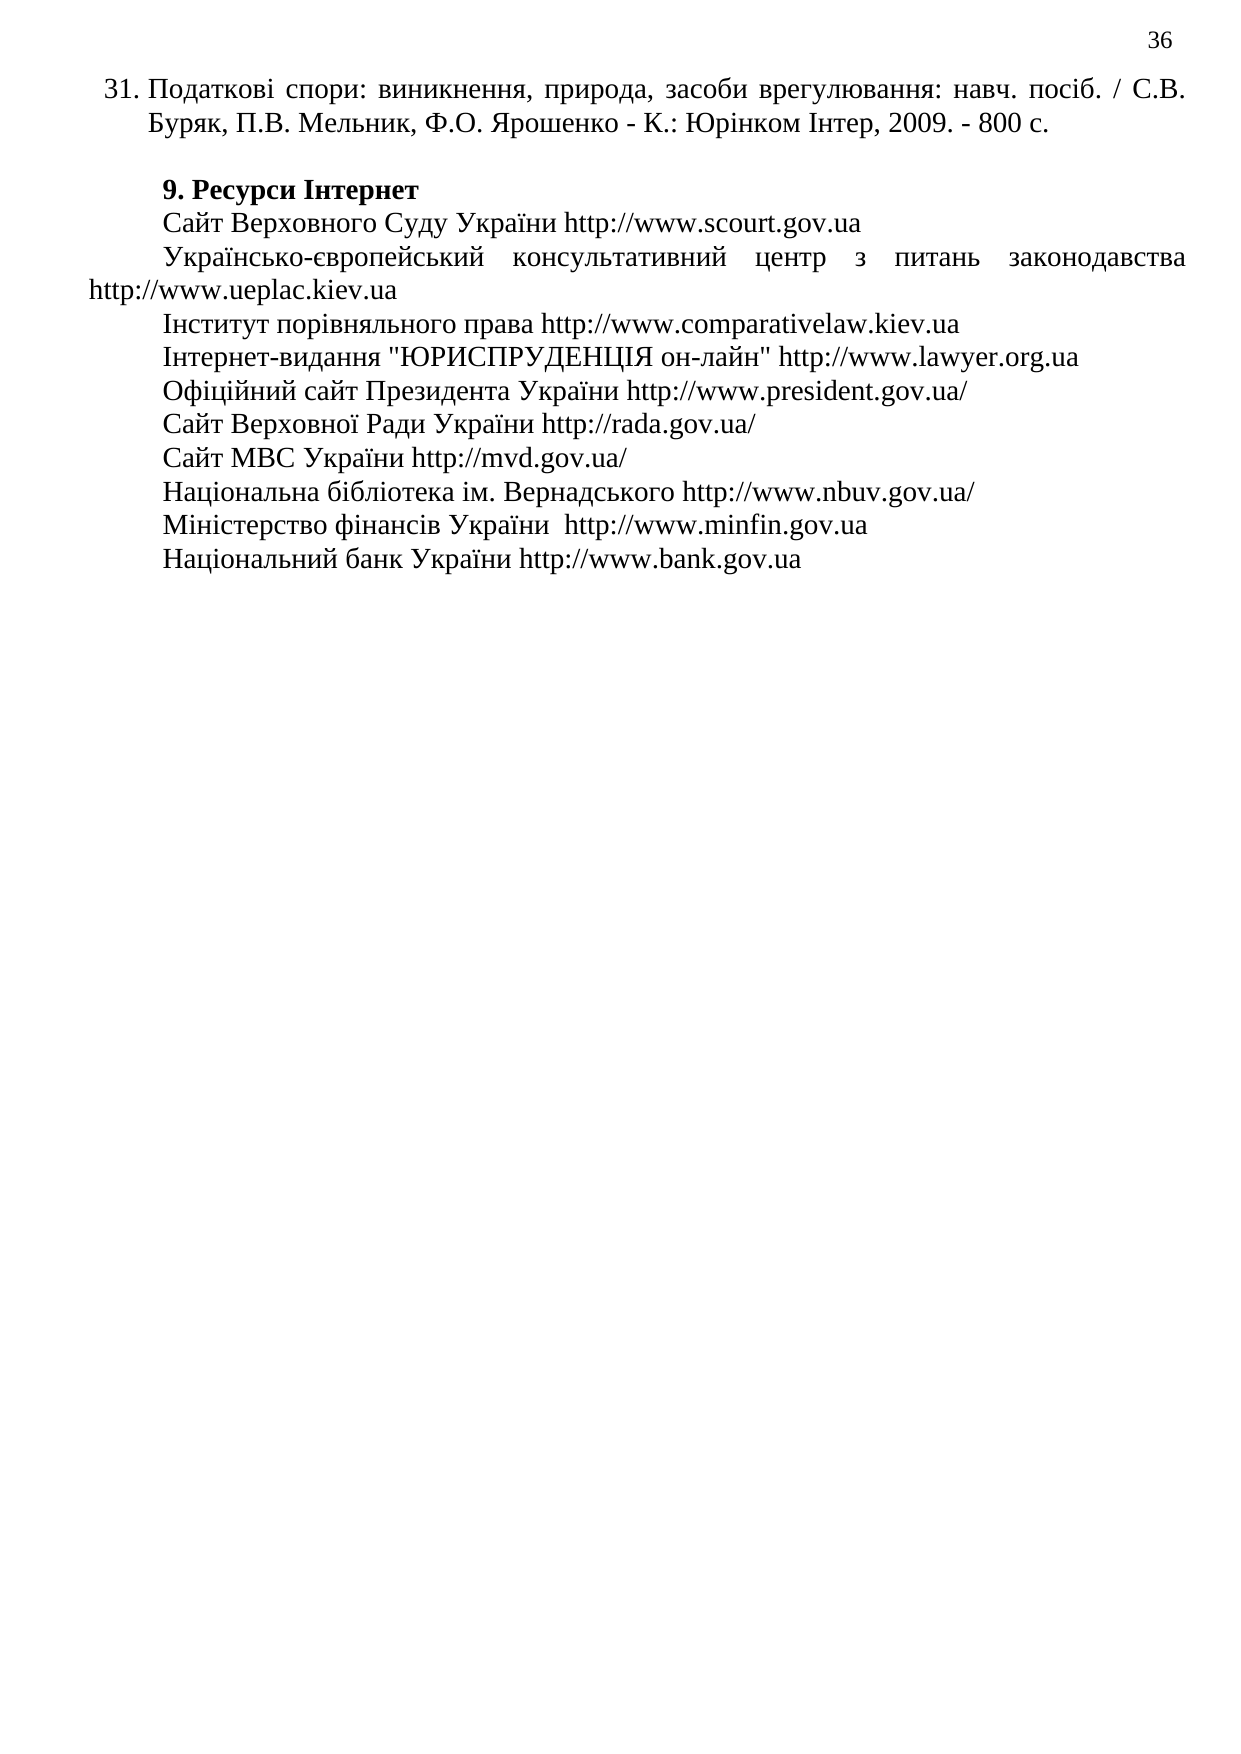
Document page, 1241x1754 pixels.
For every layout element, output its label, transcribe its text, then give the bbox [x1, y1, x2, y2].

list Податкові спори: виникнення, природа, засоби врегулювання: навч. посіб. / С.В. Буряк, П.В. Мельник, Ф.О. Ярошенко - К.: Юрінком Інтер, 2009. - 800 с. [103, 71, 1187, 138]
text Офіційний сайт Президента України http://www.president.gov.ua/ [89, 373, 1187, 407]
text Сайт МВС України http://mvd.gov.ua/ [89, 440, 1187, 474]
text Міністерство фінансів України http://www.minfin.gov.ua [89, 507, 1187, 541]
text Сайт Верховної Ради України http://rada.gov.ua/ [89, 407, 1187, 440]
text Інтернет-видання "ЮРИСПРУДЕНЦІЯ он-лайн" http://www.lawyer.org.ua [89, 339, 1187, 373]
text Національний банк України http://www.bank.gov.ua [89, 541, 1187, 574]
text 9. Ресурси Інтернет [89, 172, 1187, 205]
text Українсько-європейський консультативний центр з питань законодавства http://www.ueplac.kiev.ua [89, 239, 1187, 306]
text Інститут порівняльного права http://www.comparativelaw.kiev.ua [89, 306, 1187, 339]
text Сайт Верховного Суду України http://www.scourt.gov.ua [89, 205, 1187, 239]
text Національна бібліотека ім. Вернадського http://www.nbuv.gov.ua/ [89, 474, 1187, 507]
